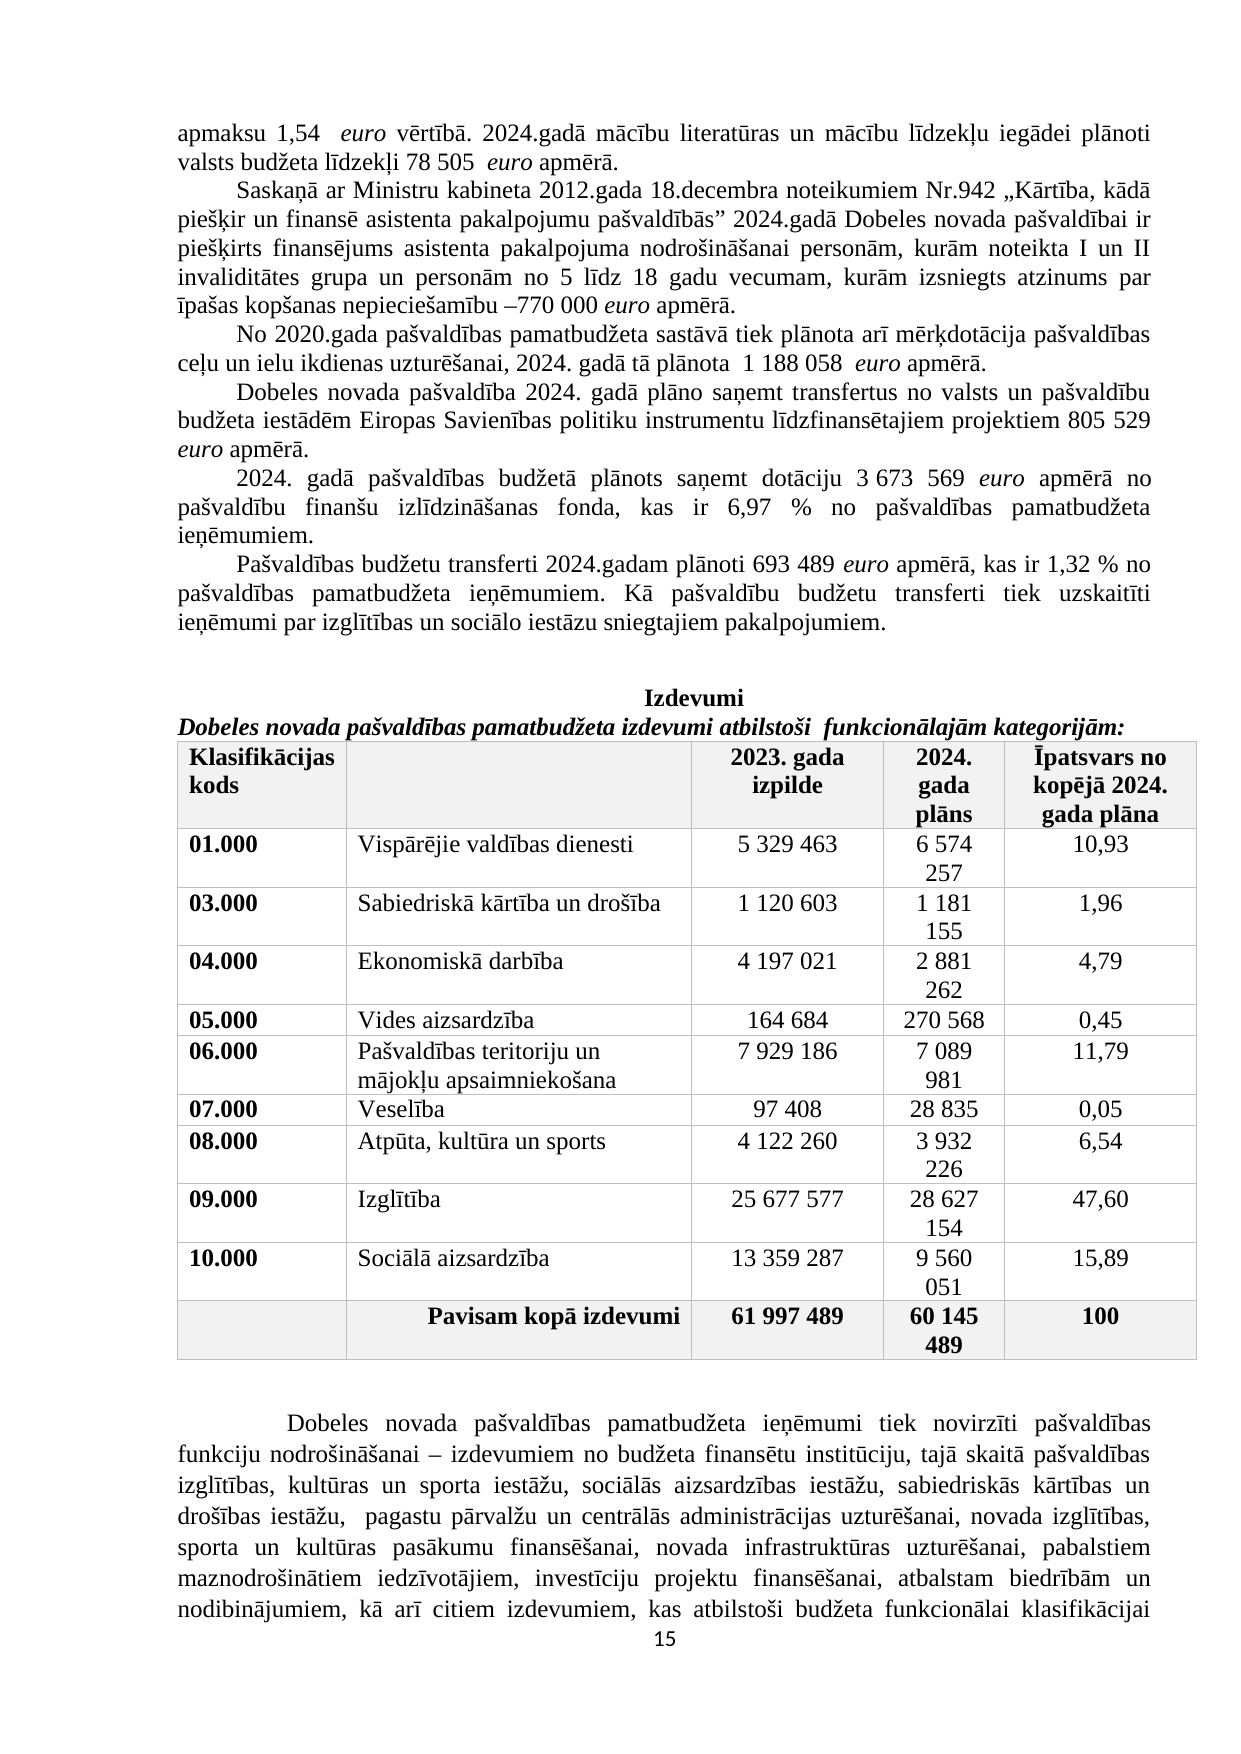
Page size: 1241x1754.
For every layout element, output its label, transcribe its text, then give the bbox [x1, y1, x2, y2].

table_cell 5 329 463 [692, 829, 883, 887]
table_header 2024. gada plāns [884, 742, 1004, 828]
table_cell 01.000 [178, 829, 346, 887]
table_header 2023. gada izpilde [692, 742, 883, 828]
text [177, 118, 1152, 176]
text No 2020.gada pašvaldības pamatbudžeta sastāvā tiek plānota arī mērķdotācija pašvaldības ceļu un ielu ikdienas uzturēšanai, 2024. gadā tā plānota 1 188 058 euro apmērā. [177, 319, 1152, 377]
table_cell Pavisam kopā izdevumi [347, 1301, 691, 1359]
table_cell 1,96 [1005, 888, 1196, 945]
table_cell 4 197 021 [692, 946, 883, 1004]
text Saskaņā ar Ministru kabineta 2012.gada 18.decembra noteikumiem Nr.942 „Kārtība, kādā piešķir un finansē asistenta pakalpojumu pašvaldībās” 2024.gadā Dobeles novada pašvaldībai ir piešķirts finansējums asistenta pakalpojuma nodrošināšanai personām, kurām noteikta I un II invaliditātes grupa un personām no 5 līdz 18 gadu vecumam, kurām izsniegts atzinums par īpašas kopšanas nepieciešamību –770 000 euro apmērā. [177, 176, 1152, 319]
table_cell 28 835 [884, 1095, 1004, 1125]
text Dobeles novada pašvaldība 2024. gadā plāno saņemt transfertus no valsts un pašvaldību budžeta iestādēm Eiropas Savienības politiku instrumentu līdzfinansētajiem projektiem 805 529 euro apmērā. [177, 377, 1152, 463]
table_cell 2 881 262 [884, 946, 1004, 1004]
table_cell 1 120 603 [692, 888, 883, 945]
table_cell 1 181 155 [884, 888, 1004, 945]
table_cell 47,60 [1005, 1184, 1196, 1242]
table_cell Veselība [347, 1095, 691, 1125]
table_cell Atpūta, kultūra un sports [347, 1126, 691, 1183]
table_cell 0,45 [1005, 1005, 1196, 1035]
table_cell 10,93 [1005, 829, 1196, 887]
table_cell Vides aizsardzība [347, 1005, 691, 1035]
text Dobeles novada pašvaldības pamatbudžeta izdevumi atbilstoši funkcionālajām kategorijām: [177, 712, 1152, 741]
table_cell 28 627 154 [884, 1184, 1004, 1242]
table_cell 4 122 260 [692, 1126, 883, 1183]
table_cell Sabiedriskā kārtība un drošība [347, 888, 691, 945]
table_cell 164 684 [692, 1005, 883, 1035]
table_cell 7 929 186 [692, 1036, 883, 1093]
table_cell 05.000 [178, 1005, 346, 1035]
table_cell 4,79 [1005, 946, 1196, 1004]
table_cell 9 560 051 [884, 1243, 1004, 1300]
table_cell 97 408 [692, 1095, 883, 1125]
table_cell Pašvaldības teritoriju un mājokļu apsaimniekošana [347, 1036, 691, 1093]
table_cell 08.000 [178, 1126, 346, 1183]
table_cell Ekonomiskā darbība [347, 946, 691, 1004]
table_cell 0,05 [1005, 1095, 1196, 1125]
table_cell 10.000 [178, 1243, 346, 1300]
table_cell 270 568 [884, 1005, 1004, 1035]
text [177, 1408, 1152, 1623]
table_cell 06.000 [178, 1036, 346, 1093]
table_header Īpatsvars no kopējā 2024. gada plāna [1005, 742, 1196, 828]
table_cell 25 677 577 [692, 1184, 883, 1242]
table_cell 6 574 257 [884, 829, 1004, 887]
table_cell 04.000 [178, 946, 346, 1004]
table_cell 03.000 [178, 888, 346, 945]
table_cell Vispārējie valdības dienesti [347, 829, 691, 887]
table_cell Izglītība [347, 1184, 691, 1242]
table_cell 09.000 [178, 1184, 346, 1242]
text 2024. gadā pašvaldības budžetā plānots saņemt dotāciju 3 673 569 euro apmērā no pašvaldību finanšu izlīdzināšanas fonda, kas ir 6,97 % no pašvaldības pamatbudžeta ieņēmumiem. [177, 463, 1152, 549]
table_cell Sociālā aizsardzība [347, 1243, 691, 1300]
table_cell 11,79 [1005, 1036, 1196, 1093]
table_cell 3 932 226 [884, 1126, 1004, 1183]
table_cell 60 145 489 [884, 1301, 1004, 1359]
table_cell 7 089 981 [884, 1036, 1004, 1093]
table_cell 15,89 [1005, 1243, 1196, 1300]
table_cell 100 [1005, 1301, 1196, 1359]
table_cell [178, 1301, 346, 1359]
table_cell 61 997 489 [692, 1301, 883, 1359]
table_cell 07.000 [178, 1095, 346, 1125]
text Pašvaldības budžetu transferti 2024.gadam plānoti 693 489 euro apmērā, kas ir 1,32 % no pašvaldības pamatbudžeta ieņēmumiem. Kā pašvaldību budžetu transferti tiek uzskaitīti ieņēmumi par izglītības un sociālo iestāzu sniegtajiem pakalpojumiem. [177, 549, 1152, 636]
table_header [347, 742, 691, 828]
table_header Klasifikācijas kods [178, 742, 346, 828]
text Izdevumi [177, 683, 1152, 712]
table_cell 6,54 [1005, 1126, 1196, 1183]
table_cell 13 359 287 [692, 1243, 883, 1300]
